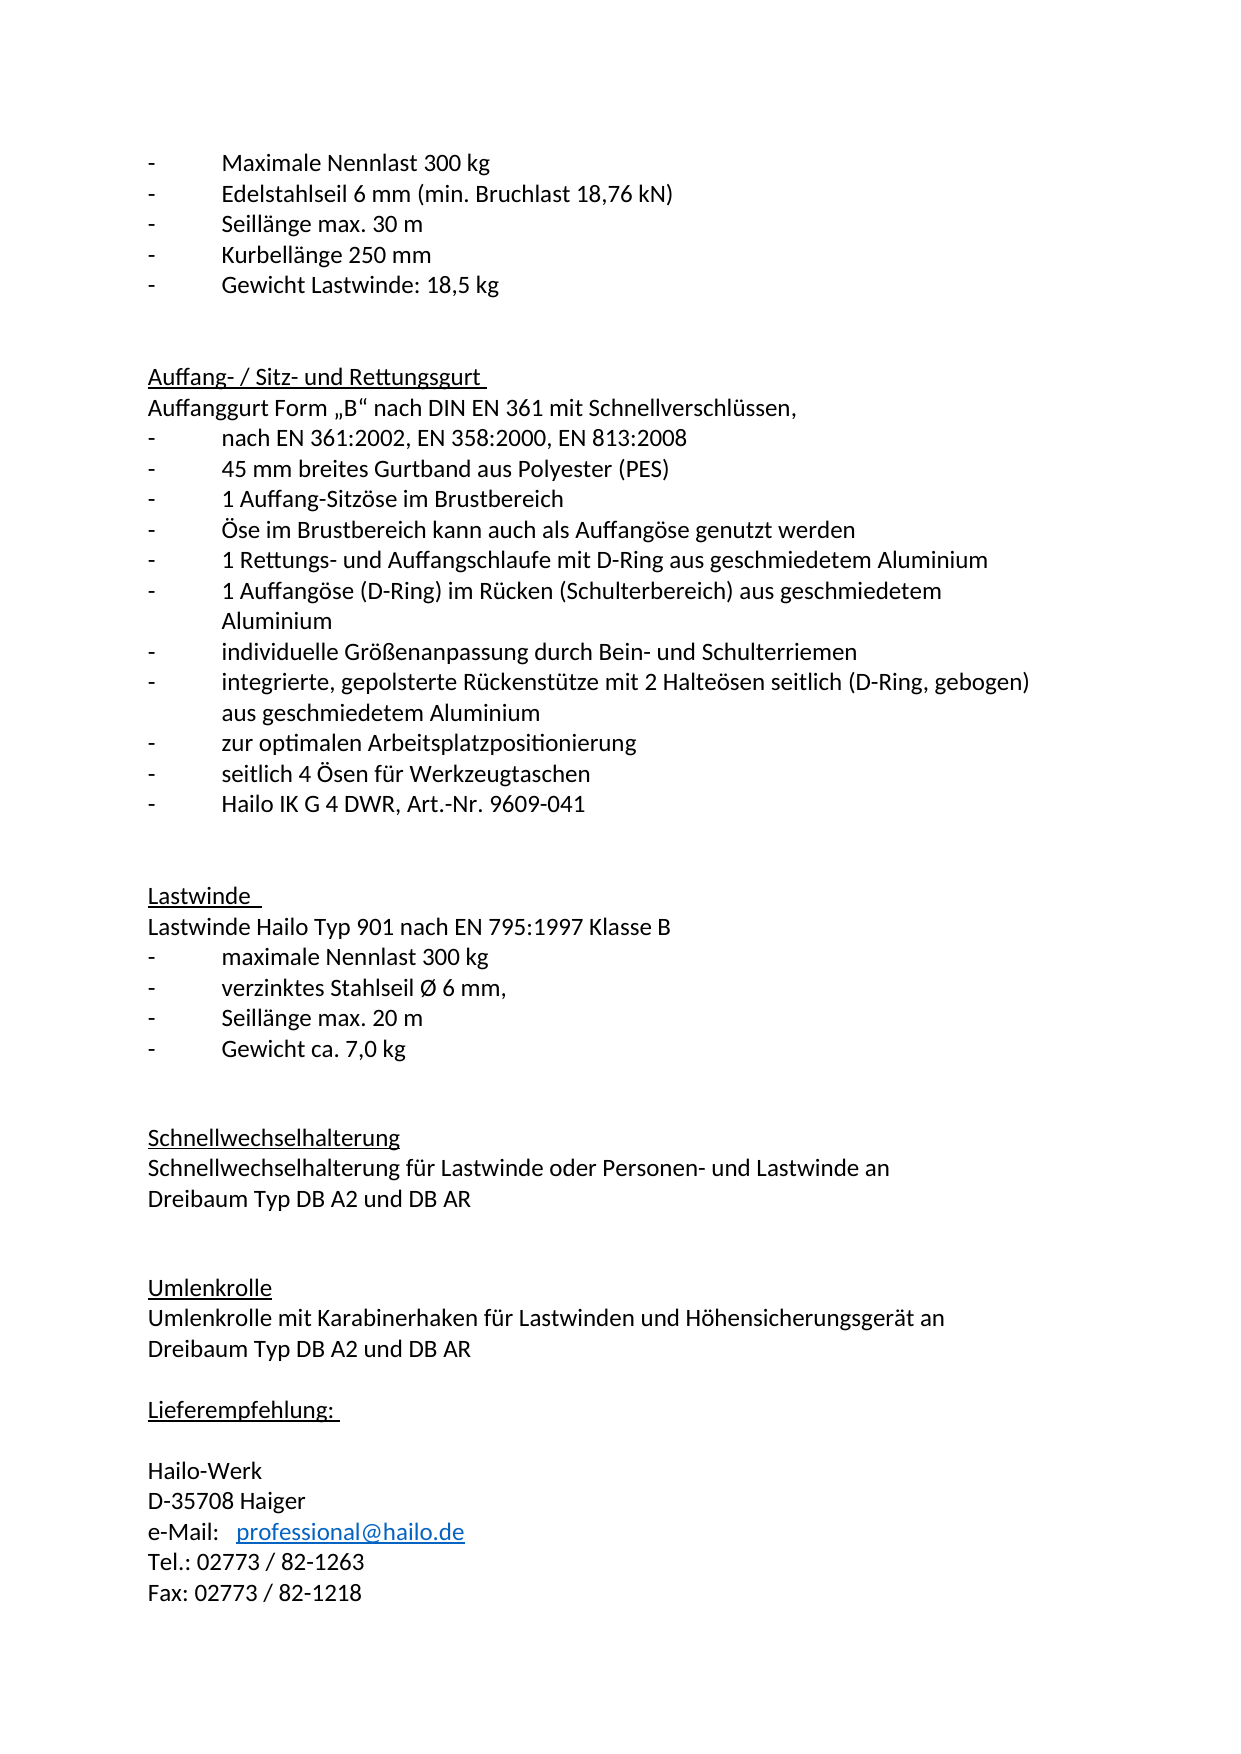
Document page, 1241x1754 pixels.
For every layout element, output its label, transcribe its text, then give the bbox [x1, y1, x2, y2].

text - 1 Auffangöse (D-Ring) im Rücken (Schulterbereich) aus geschmiedetem [148, 575, 1093, 605]
text Lastwinde [148, 880, 1093, 911]
text D-35708 Haiger [148, 1486, 1093, 1516]
text Fax: 02773 / 82-1218 [148, 1577, 1093, 1608]
text Umlenkrolle [148, 1272, 1093, 1302]
text Lastwinde Hailo Typ 901 nach EN 795:1997 Klasse B [148, 911, 1093, 941]
text - 45 mm breites Gurtband aus Polyester (PES) [148, 453, 1093, 483]
text - maximale Nennlast 300 kg [148, 941, 1093, 972]
text - integrierte, gepolsterte Rückenstütze mit 2 Halteösen seitlich (D-Ring, gebogen) [148, 666, 1093, 697]
text Tel.: 02773 / 82-1263 [148, 1547, 1093, 1577]
text - seitlich 4 Ösen für Werkzeugtaschen [148, 758, 1093, 788]
text aus geschmiedetem Aluminium [148, 697, 1093, 727]
text - Öse im Brustbereich kann auch als Auffangöse genutzt werden [148, 514, 1093, 544]
text - Gewicht ca. 7,0 kg [148, 1033, 1093, 1063]
text - zur optimalen Arbeitsplatzpositionierung [148, 727, 1093, 758]
text - Seillänge max. 20 m [148, 1002, 1093, 1033]
text Hailo-Werk [148, 1455, 1093, 1486]
text - Hailo IK G 4 DWR, Art.-Nr. 9609-041 [148, 788, 1093, 819]
text Dreibaum Typ DB A2 und DB AR [148, 1333, 1093, 1363]
text e-Mail: professional@hailo.de [148, 1516, 1093, 1547]
text Aluminium [148, 605, 1093, 636]
text - Gewicht Lastwinde: 18,5 kg [148, 270, 1093, 300]
text - Seillänge max. 30 m [148, 209, 1093, 239]
text Dreibaum Typ DB A2 und DB AR [148, 1183, 1093, 1213]
text - nach EN 361:2002, EN 358:2000, EN 813:2008 [148, 422, 1093, 453]
text Lieferempfehlung: [148, 1394, 1093, 1424]
text Auffang- / Sitz- und Rettungsgurt [148, 361, 1093, 392]
text - verzinktes Stahlseil Ø 6 mm, [148, 972, 1093, 1002]
text - 1 Rettungs- und Auffangschlaufe mit D-Ring aus geschmiedetem Aluminium [148, 544, 1093, 575]
text - Edelstahlseil 6 mm (min. Bruchlast 18,76 kN) [148, 178, 1093, 209]
text Umlenkrolle mit Karabinerhaken für Lastwinden und Höhensicherungsgerät an [148, 1302, 1093, 1333]
text Schnellwechselhalterung [148, 1122, 1093, 1152]
text - individuelle Größenanpassung durch Bein- und Schulterriemen [148, 636, 1093, 666]
text - Maximale Nennlast 300 kg [148, 148, 1093, 178]
text Auffanggurt Form „B“ nach DIN EN 361 mit Schnellverschlüssen, [148, 392, 1093, 422]
text - Kurbellänge 250 mm [148, 239, 1093, 270]
text - 1 Auffang-Sitzöse im Brustbereich [148, 483, 1093, 514]
text Schnellwechselhalterung für Lastwinde oder Personen- und Lastwinde an [148, 1152, 1093, 1183]
